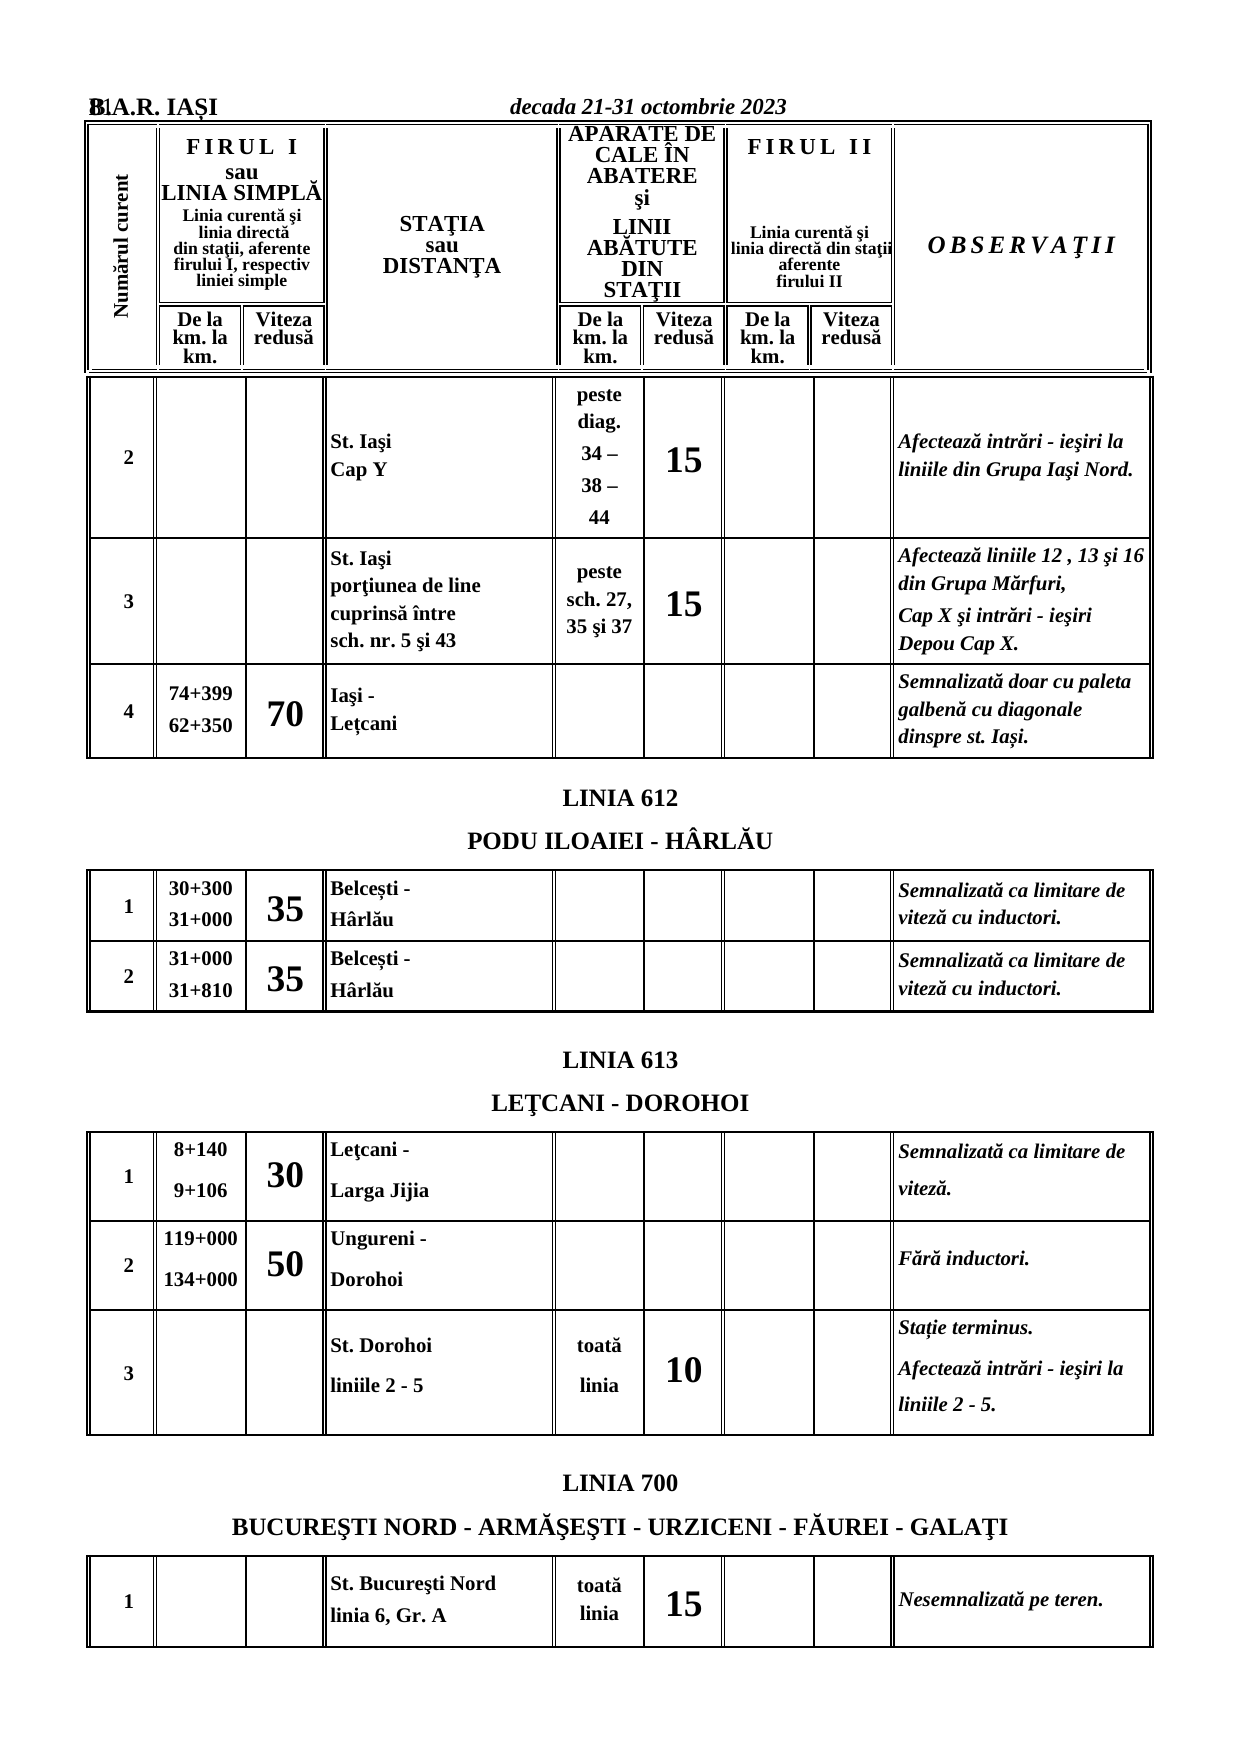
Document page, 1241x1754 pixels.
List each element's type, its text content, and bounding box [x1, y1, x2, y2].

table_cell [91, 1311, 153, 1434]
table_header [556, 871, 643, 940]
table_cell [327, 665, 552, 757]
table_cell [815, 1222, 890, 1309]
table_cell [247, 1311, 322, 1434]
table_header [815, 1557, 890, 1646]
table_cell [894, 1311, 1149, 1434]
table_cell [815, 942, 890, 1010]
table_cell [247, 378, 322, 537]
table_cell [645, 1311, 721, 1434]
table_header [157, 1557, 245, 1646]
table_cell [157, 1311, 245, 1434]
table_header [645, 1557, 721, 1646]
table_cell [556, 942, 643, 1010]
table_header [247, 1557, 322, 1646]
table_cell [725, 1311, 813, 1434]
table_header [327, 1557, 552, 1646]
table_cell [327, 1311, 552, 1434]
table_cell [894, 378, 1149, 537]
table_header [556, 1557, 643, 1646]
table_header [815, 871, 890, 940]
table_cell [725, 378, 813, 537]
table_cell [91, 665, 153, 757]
subtitle LINIA 612 [89, 783, 1152, 812]
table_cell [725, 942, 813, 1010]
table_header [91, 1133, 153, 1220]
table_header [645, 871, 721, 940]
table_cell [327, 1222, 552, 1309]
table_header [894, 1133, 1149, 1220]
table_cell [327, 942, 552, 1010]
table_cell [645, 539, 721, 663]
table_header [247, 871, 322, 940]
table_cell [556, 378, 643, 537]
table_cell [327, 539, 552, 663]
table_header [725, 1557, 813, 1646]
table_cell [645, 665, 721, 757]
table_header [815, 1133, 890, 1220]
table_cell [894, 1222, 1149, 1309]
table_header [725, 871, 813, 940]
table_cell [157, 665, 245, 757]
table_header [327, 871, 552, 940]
subtitle LINIA 700 [89, 1468, 1152, 1497]
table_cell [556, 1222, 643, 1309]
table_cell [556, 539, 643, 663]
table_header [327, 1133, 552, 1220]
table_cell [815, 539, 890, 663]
subtitle LINIA 613 [89, 1045, 1152, 1073]
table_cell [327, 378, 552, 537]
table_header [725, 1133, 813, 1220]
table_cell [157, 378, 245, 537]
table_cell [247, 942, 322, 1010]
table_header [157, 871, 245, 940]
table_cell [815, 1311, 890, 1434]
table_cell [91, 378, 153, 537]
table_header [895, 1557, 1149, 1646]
subtitle BUCUREŞTI NORD - ARMĂŞEŞTI - URZICENI - FĂUREI - GALAŢI [89, 1512, 1152, 1540]
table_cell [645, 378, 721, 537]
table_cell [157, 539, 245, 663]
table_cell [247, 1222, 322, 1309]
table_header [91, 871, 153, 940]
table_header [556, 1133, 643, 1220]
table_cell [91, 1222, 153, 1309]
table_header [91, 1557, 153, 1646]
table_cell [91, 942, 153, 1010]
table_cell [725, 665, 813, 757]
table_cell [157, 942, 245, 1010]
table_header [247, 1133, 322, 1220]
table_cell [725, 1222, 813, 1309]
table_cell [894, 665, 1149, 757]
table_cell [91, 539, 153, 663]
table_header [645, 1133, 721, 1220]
subtitle PODU ILOAIEI - HÂRLĂU [89, 826, 1152, 855]
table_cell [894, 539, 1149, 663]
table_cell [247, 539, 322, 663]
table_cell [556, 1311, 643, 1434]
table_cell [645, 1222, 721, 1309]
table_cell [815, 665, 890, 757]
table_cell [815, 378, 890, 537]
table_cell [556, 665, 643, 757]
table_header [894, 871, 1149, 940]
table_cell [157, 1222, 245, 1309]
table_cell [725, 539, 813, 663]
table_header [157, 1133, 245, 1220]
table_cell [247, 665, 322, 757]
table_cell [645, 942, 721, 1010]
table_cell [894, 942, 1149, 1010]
subtitle LEŢCANI - DOROHOI [89, 1088, 1152, 1117]
